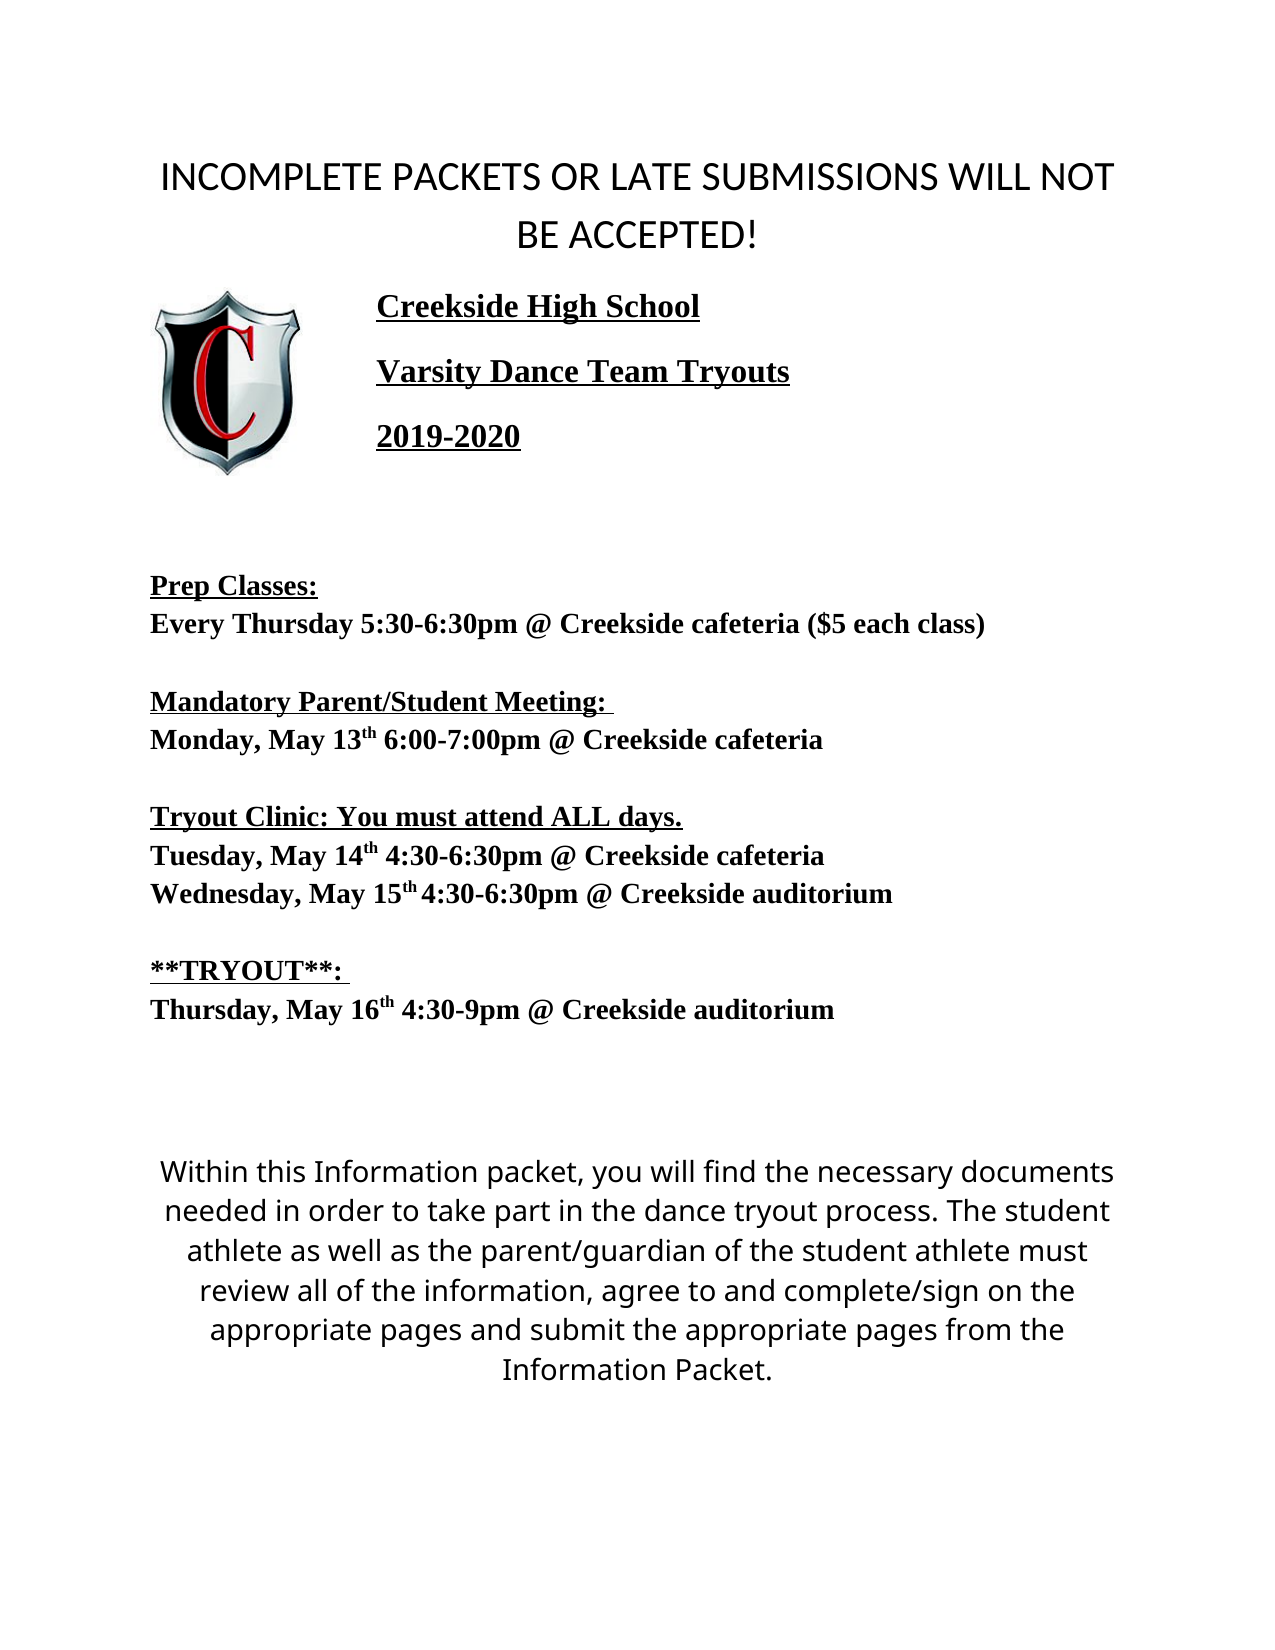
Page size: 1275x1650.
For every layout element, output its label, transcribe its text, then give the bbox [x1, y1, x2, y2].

text Thursday, May 16th 4:30-9pm @ Creekside auditorium [150, 992, 1125, 1026]
text Within this Information packet, you will find the necessary documents needed in order to take part in the dance tryout process. The student athlete as well as the parent/guardian of the student athlete must review all of the information, agree to and complete/sign on the appropriate pages and submit the appropriate pages from the Information Packet. [150, 1151, 1125, 1389]
text Wednesday, May 15th 4:30-6:30pm @ Creekside auditorium [150, 876, 1125, 910]
text Every Thursday 5:30-6:30pm @ Creekside cafeteria ($5 each class) [150, 607, 1125, 640]
text Tryout Clinic: You must attend ALL days. [150, 799, 1125, 833]
picture [150, 287, 303, 482]
text Monday, May 13th 6:00-7:00pm @ Creekside cafeteria [150, 722, 1125, 756]
text Prep Classes: [150, 568, 1125, 602]
text INCOMPLETE PACKETS OR LATE SUBMISSIONS WILL NOT BE ACCEPTED! [150, 150, 1125, 259]
text Tuesday, May 14th 4:30-6:30pm @ Creekside cafeteria [150, 838, 1125, 871]
text **TRYOUT**: [150, 953, 1125, 987]
text Mandatory Parent/Student Meeting: [150, 684, 1125, 717]
